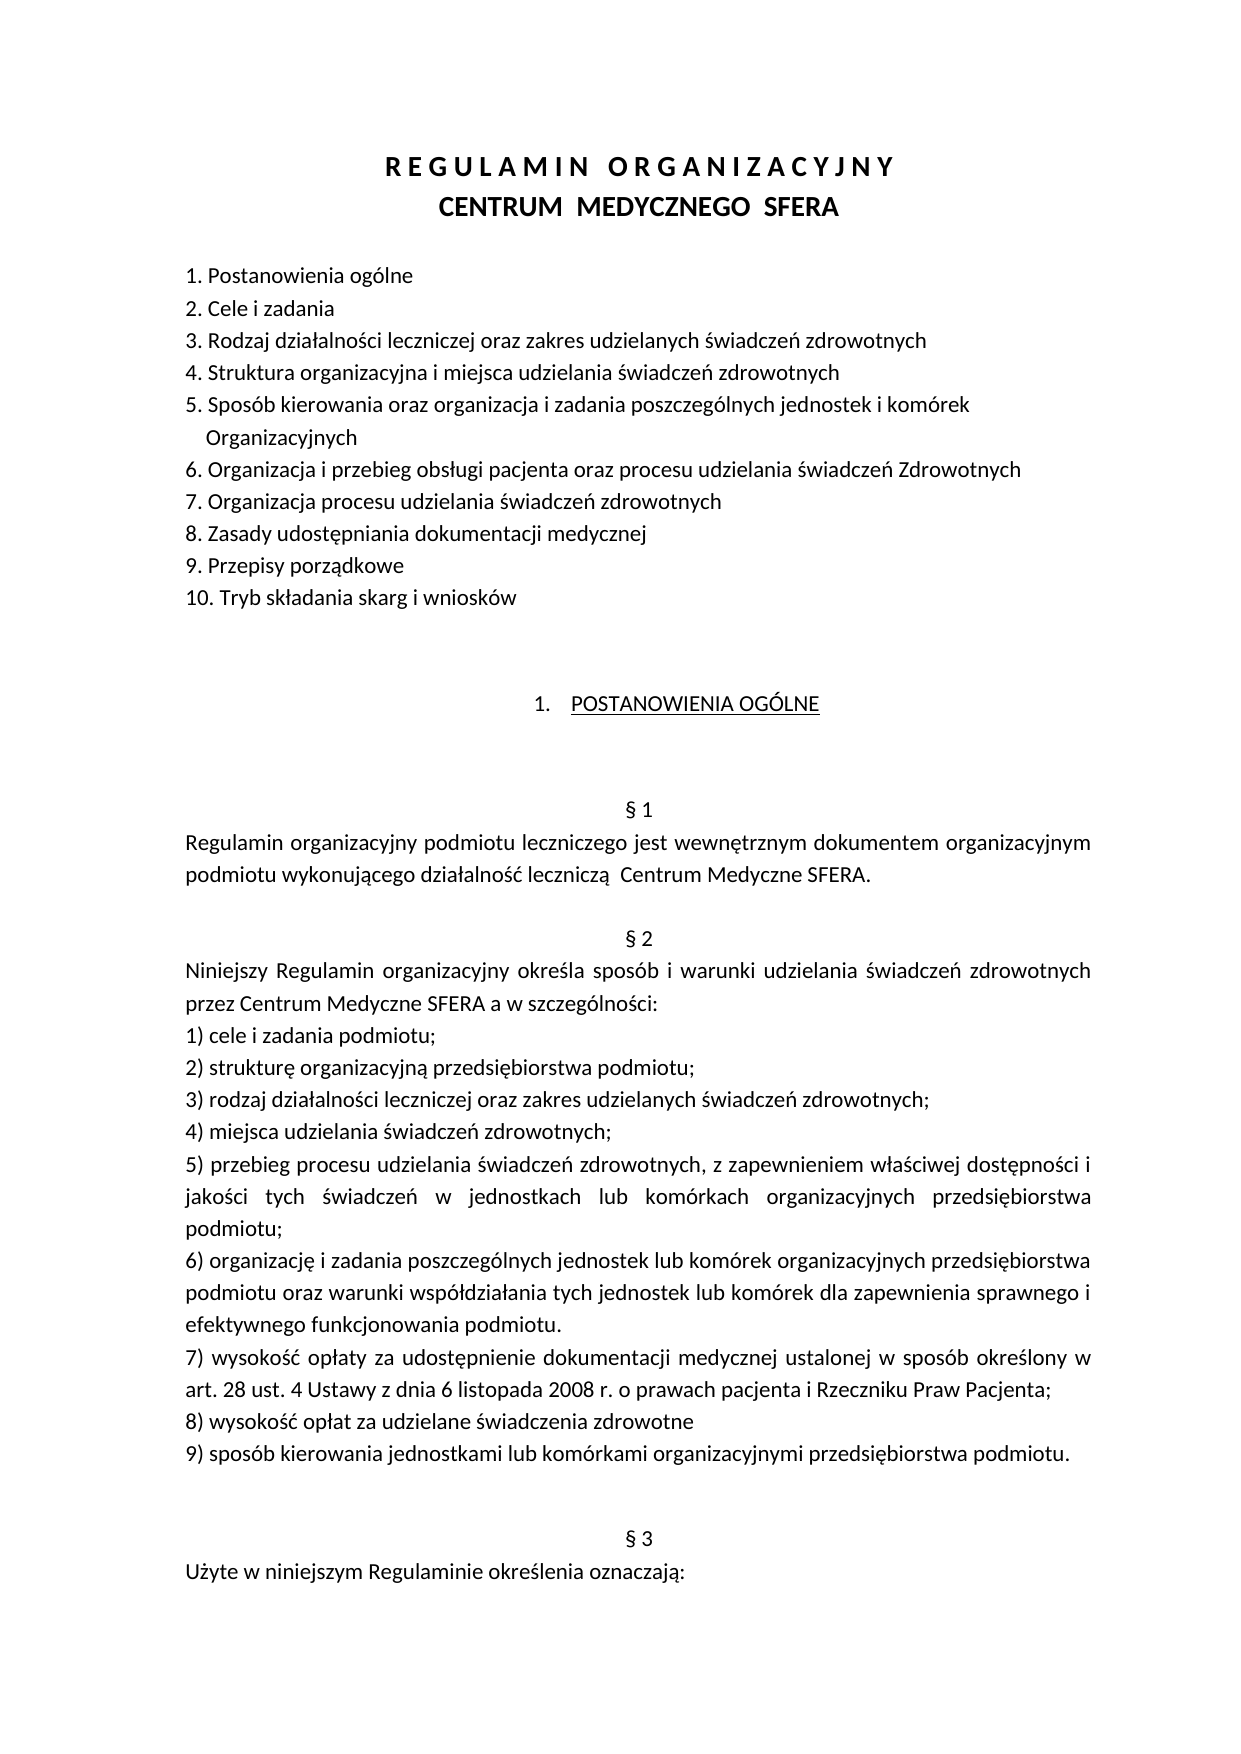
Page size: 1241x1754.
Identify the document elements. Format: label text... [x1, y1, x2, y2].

text 1) cele i zadania podmiotu; [185, 1021, 1093, 1049]
text 8) wysokość opłat za udzielane świadczenia zdrowotne [185, 1407, 1093, 1435]
text 10. Tryb składania skarg i wniosków [185, 583, 1093, 612]
text 2) strukturę organizacyjną przedsiębiorstwa podmiotu; [185, 1053, 1093, 1081]
text R E G U L A M I N O R G A N I Z A C Y J N Y [185, 148, 1093, 183]
text Użyte w niniejszym Regulaminie określenia oznaczają: [185, 1557, 1093, 1585]
text 4. Struktura organizacyjna i miejsca udzielania świadczeń zdrowotnych [185, 358, 1093, 386]
text Niniejszy Regulamin organizacyjny określa sposób i warunki udzielania świadczeń zdrowotnych przez Centrum Medyczne SFERA a w szczególności: [185, 957, 1093, 1017]
text 9. Przepisy porządkowe [185, 551, 1093, 579]
text § 2 [185, 924, 1093, 952]
text § 3 [185, 1524, 1093, 1553]
text 5) przebieg procesu udzielania świadczeń zdrowotnych, z zapewnieniem właściwej dostępności i jakości tych świadczeń w jednostkach lub komórkach organizacyjnych przedsiębiorstwa podmiotu; [185, 1150, 1093, 1242]
text § 1 [185, 796, 1093, 824]
text 7) wysokość opłaty za udostępnienie dokumentacji medycznej ustalonej w sposób określony w art. 28 ust. 4 Ustawy z dnia 6 listopada 2008 r. o prawach pacjenta i Rzeczniku Praw Pacjenta; [185, 1343, 1093, 1403]
text 2. Cele i zadania [185, 294, 1093, 322]
text 7. Organizacja procesu udzielania świadczeń zdrowotnych [185, 487, 1093, 515]
text CENTRUM MEDYCZNEGO SFERA [185, 188, 1093, 224]
text 1. Postanowienia ogólne [185, 262, 1093, 290]
text 9) sposób kierowania jednostkami lub komórkami organizacyjnymi przedsiębiorstwa podmiotu. [185, 1439, 1093, 1467]
text 8. Zasady udostępniania dokumentacji medycznej [185, 519, 1093, 547]
text 5. Sposób kierowania oraz organizacja i zadania poszczególnych jednostek i komórek [185, 390, 1093, 418]
text 3. Rodzaj działalności leczniczej oraz zakres udzielanych świadczeń zdrowotnych [185, 326, 1093, 354]
text 4) miejsca udzielania świadczeń zdrowotnych; [185, 1117, 1093, 1146]
text 6. Organizacja i przebieg obsługi pacjenta oraz procesu udzielania świadczeń Zdrowotnych [185, 455, 1093, 483]
text 6) organizację i zadania poszczególnych jednostek lub komórek organizacyjnych przedsiębiorstwa podmiotu oraz warunki współdziałania tych jednostek lub komórek dla zapewnienia sprawnego i efektywnego funkcjonowania podmiotu. [185, 1246, 1093, 1339]
text 3) rodzaj działalności leczniczej oraz zakres udzielanych świadczeń zdrowotnych; [185, 1085, 1093, 1113]
text Regulamin organizacyjny podmiotu leczniczego jest wewnętrznym dokumentem organizacyjnym podmiotu wykonującego działalność leczniczą Centrum Medyczne SFERA. [185, 828, 1093, 888]
list POSTANOWIENIA OGÓLNE [260, 689, 1093, 718]
text Organizacyjnych [185, 423, 1093, 451]
